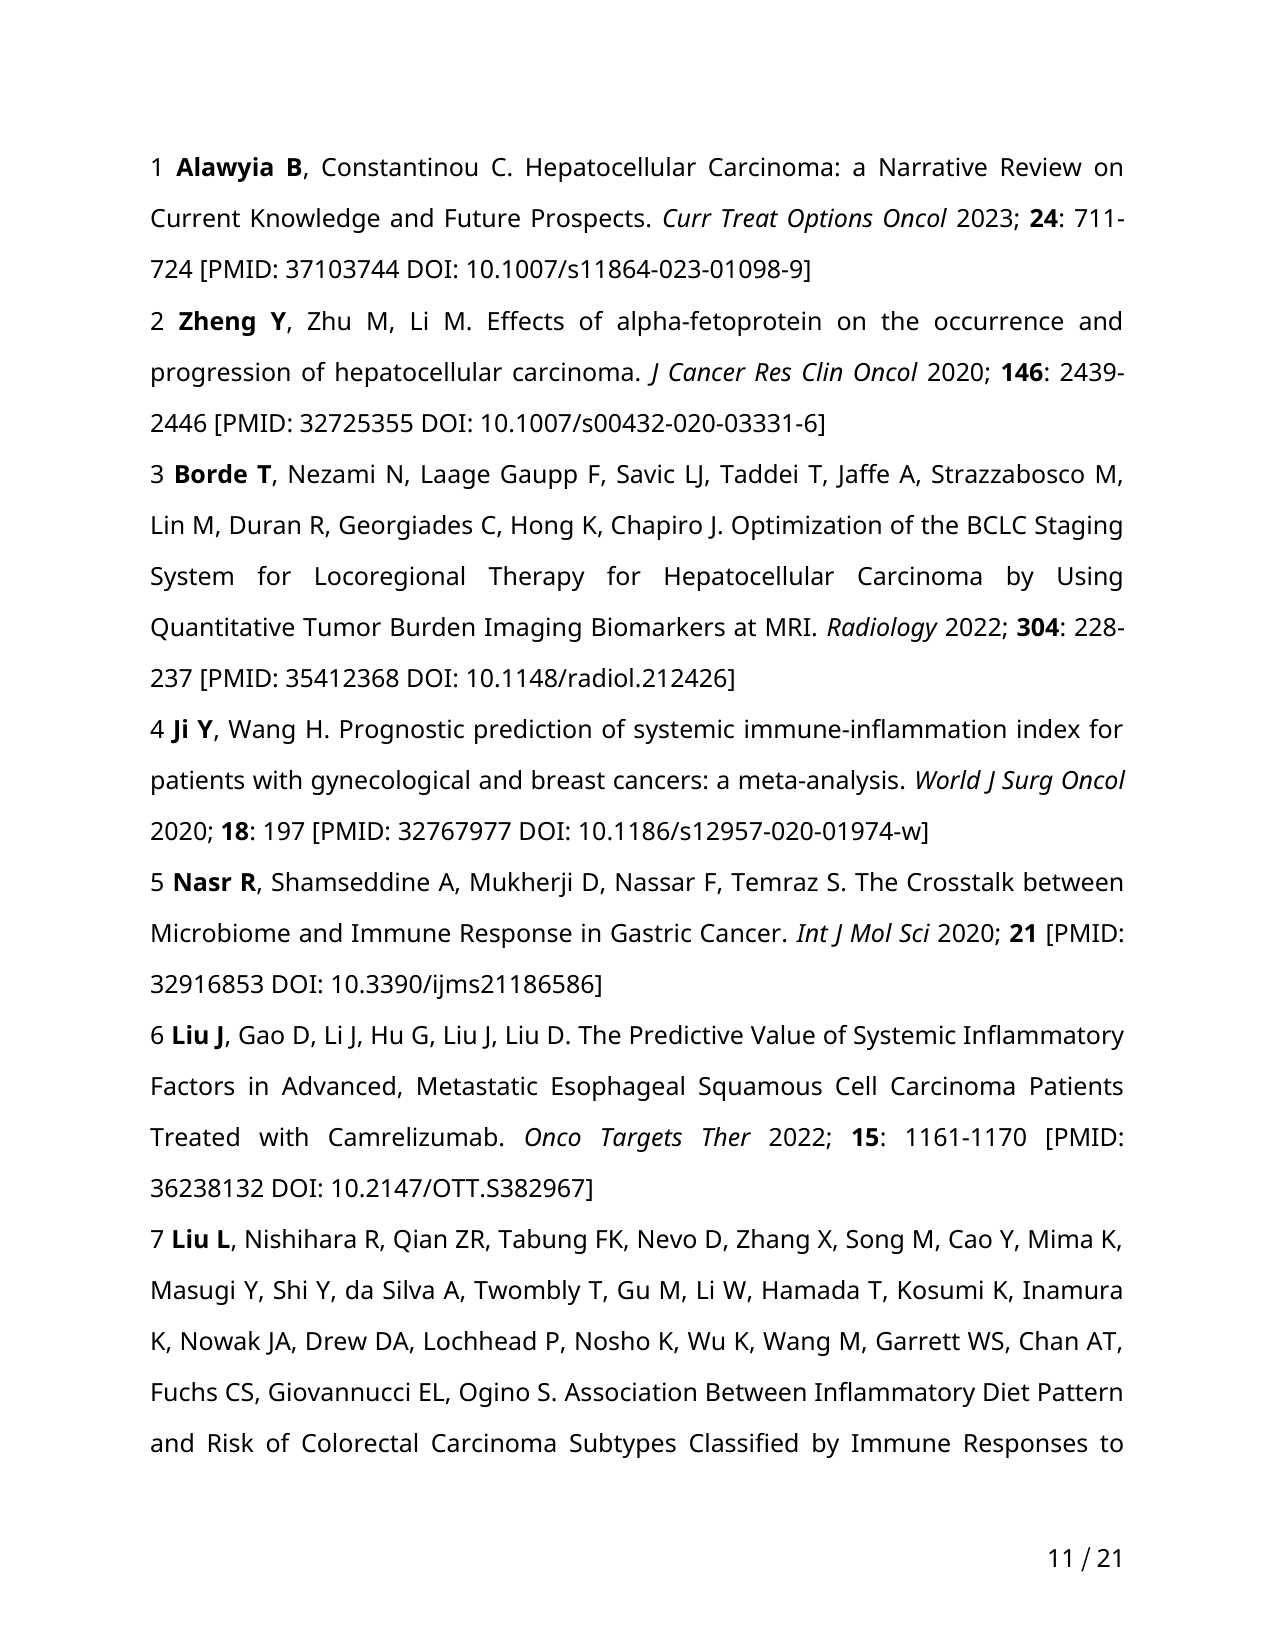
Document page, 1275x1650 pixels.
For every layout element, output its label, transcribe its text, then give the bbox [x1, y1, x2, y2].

text 5 Nasr R, Shamseddine A, Mukherji D, Nassar F, Temraz S. The Crosstalk between Microbiome and Immune Response in Gastric Cancer. Int J Mol Sci 2020; 21 [PMID: 32916853 DOI: 10.3390/ijms21186586] [150, 864, 1125, 1001]
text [150, 1222, 1125, 1460]
text 3 Borde T, Nezami N, Laage Gaupp F, Savic LJ, Taddei T, Jaffe A, Strazzabosco M, Lin M, Duran R, Georgiades C, Hong K, Chapiro J. Optimization of the BCLC Staging System for Locoregional Therapy for Hepatocellular Carcinoma by Using Quantitative Tumor Burden Imaging Biomarkers at MRI. Radiology 2022; 304: 228-237 [PMID: 35412368 DOI: 10.1148/radiol.212426] [150, 456, 1125, 694]
text 2 Zheng Y, Zhu M, Li M. Effects of alpha-fetoprotein on the occurrence and progression of hepatocellular carcinoma. J Cancer Res Clin Oncol 2020; 146: 2439-2446 [PMID: 32725355 DOI: 10.1007/s00432-020-03331-6] [150, 303, 1125, 439]
text 4 Ji Y, Wang H. Prognostic prediction of systemic immune-inflammation index for patients with gynecological and breast cancers: a meta-analysis. World J Surg Oncol 2020; 18: 197 [PMID: 32767977 DOI: 10.1186/s12957-020-01974-w] [150, 711, 1125, 848]
text 6 Liu J, Gao D, Li J, Hu G, Liu J, Liu D. The Predictive Value of Systemic Inflammatory Factors in Advanced, Metastatic Esophageal Squamous Cell Carcinoma Patients Treated with Camrelizumab. Onco Targets Ther 2022; 15: 1161-1170 [PMID: 36238132 DOI: 10.2147/OTT.S382967] [150, 1018, 1125, 1205]
text 1 Alawyia B, Constantinou C. Hepatocellular Carcinoma: a Narrative Review on Current Knowledge and Future Prospects. Curr Treat Options Oncol 2023; 24: 711-724 [PMID: 37103744 DOI: 10.1007/s11864-023-01098-9] [150, 150, 1125, 286]
